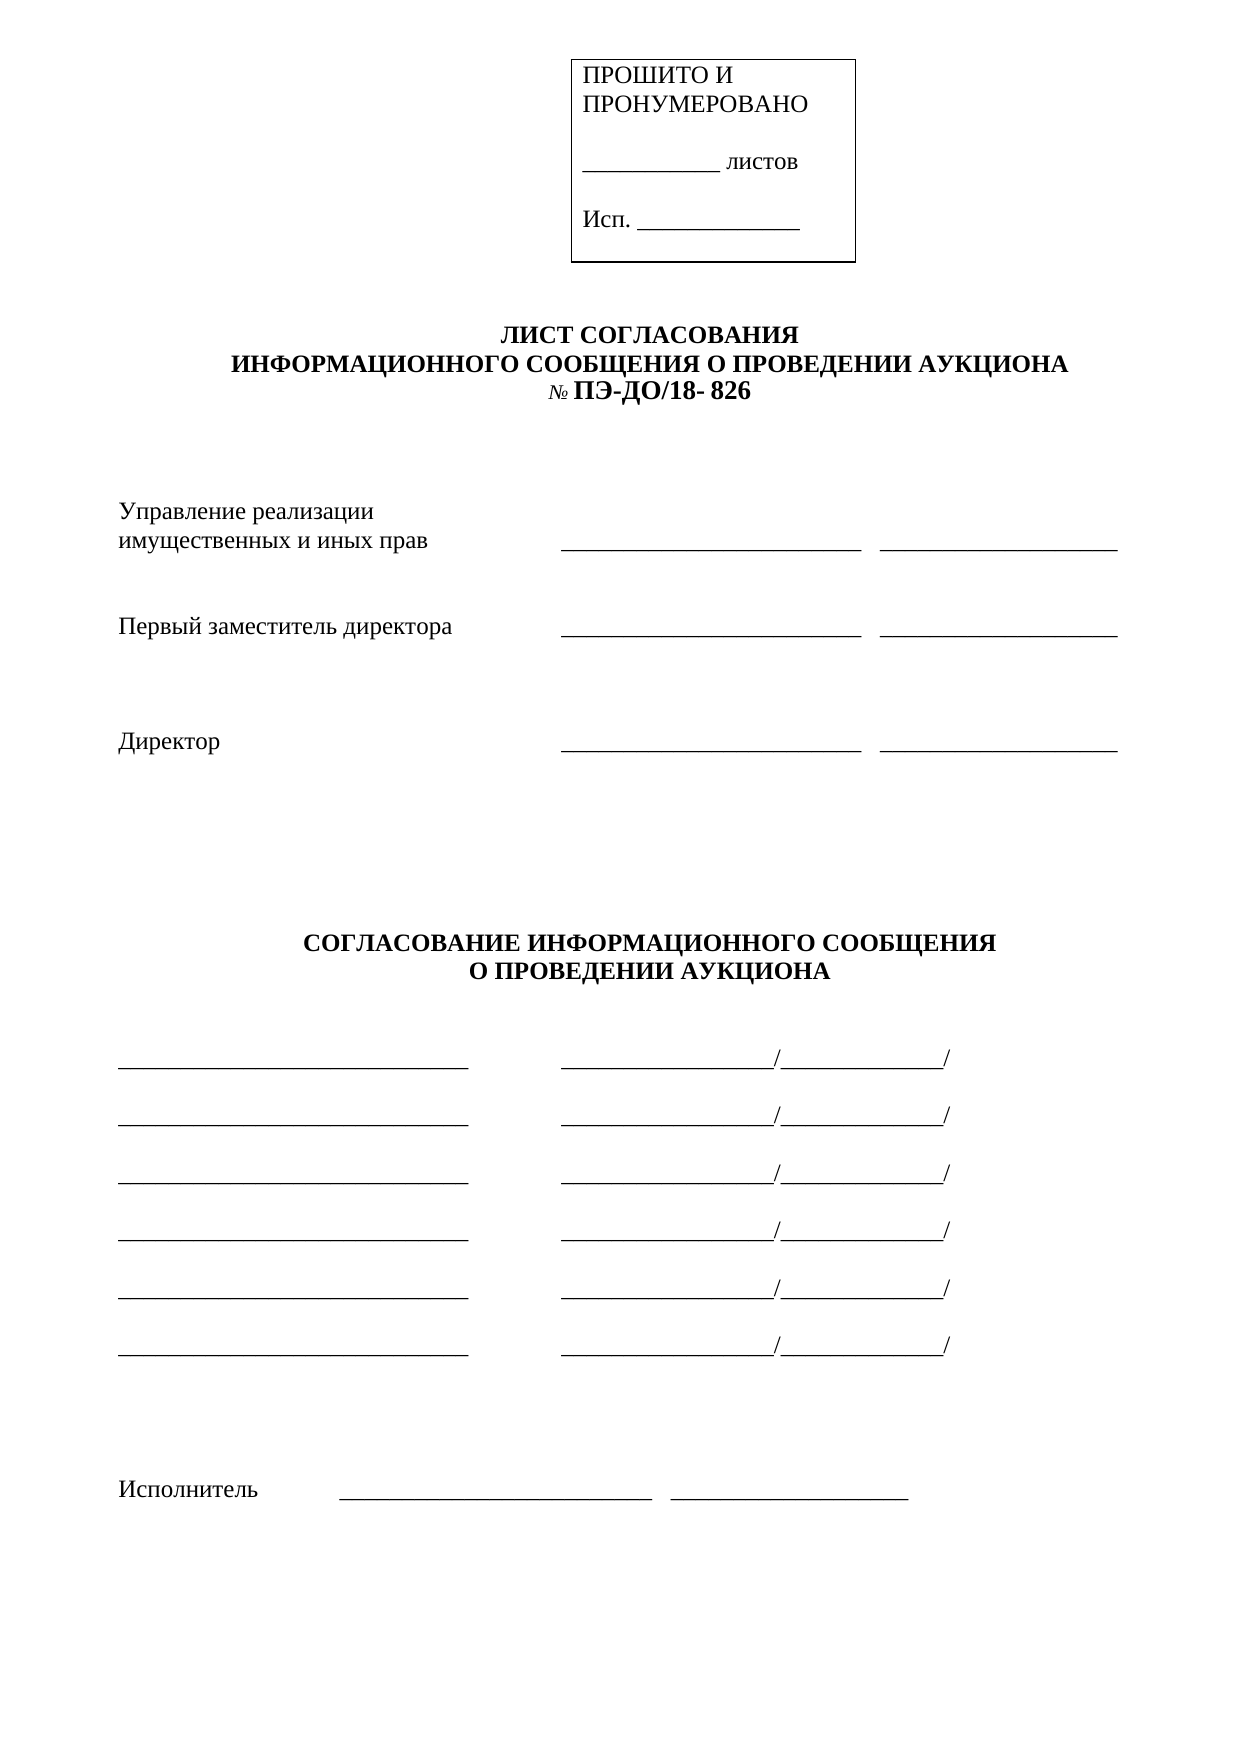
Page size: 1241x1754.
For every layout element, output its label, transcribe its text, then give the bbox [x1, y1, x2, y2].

text ____________________________ _________________/_____________/ [118, 1100, 1181, 1129]
text ИНФОРМАЦИОННОГО СООБЩЕНИЯ О ПРОВЕДЕНИИ АУКЦИОНА [118, 349, 1181, 377]
text ____________________________ _________________/_____________/ [118, 1215, 1181, 1244]
text О ПРОВЕДЕНИИ АУКЦИОНА [118, 956, 1181, 985]
table_header ПРОШИТО И ПРОНУМЕРОВАНО ___________ листов Исп. _____________ [572, 60, 855, 261]
text ЛИСТ СОГЛАСОВАНИЯ [118, 320, 1181, 349]
text ____________________________ _________________/_____________/ [118, 1043, 1181, 1071]
text СОГЛАСОВАНИЕ ИНФОРМАЦИОННОГО СООБЩЕНИЯ [118, 928, 1181, 956]
text имущественных и иных прав ________________________ ___________________ [118, 525, 1181, 554]
text ____________________________ _________________/_____________/ [118, 1273, 1181, 1301]
text ____________________________ _________________/_____________/ [118, 1158, 1181, 1186]
text № ПЭ-ДО/18- 826 [118, 377, 1181, 405]
text ____________________________ _________________/_____________/ [118, 1330, 1181, 1359]
text Первый заместитель директора ________________________ ___________________ [118, 611, 1181, 640]
text Управление реализации [118, 496, 1181, 525]
text Исполнитель _________________________ ___________________ [118, 1474, 1181, 1503]
text Директор ________________________ ___________________ [118, 726, 1181, 755]
